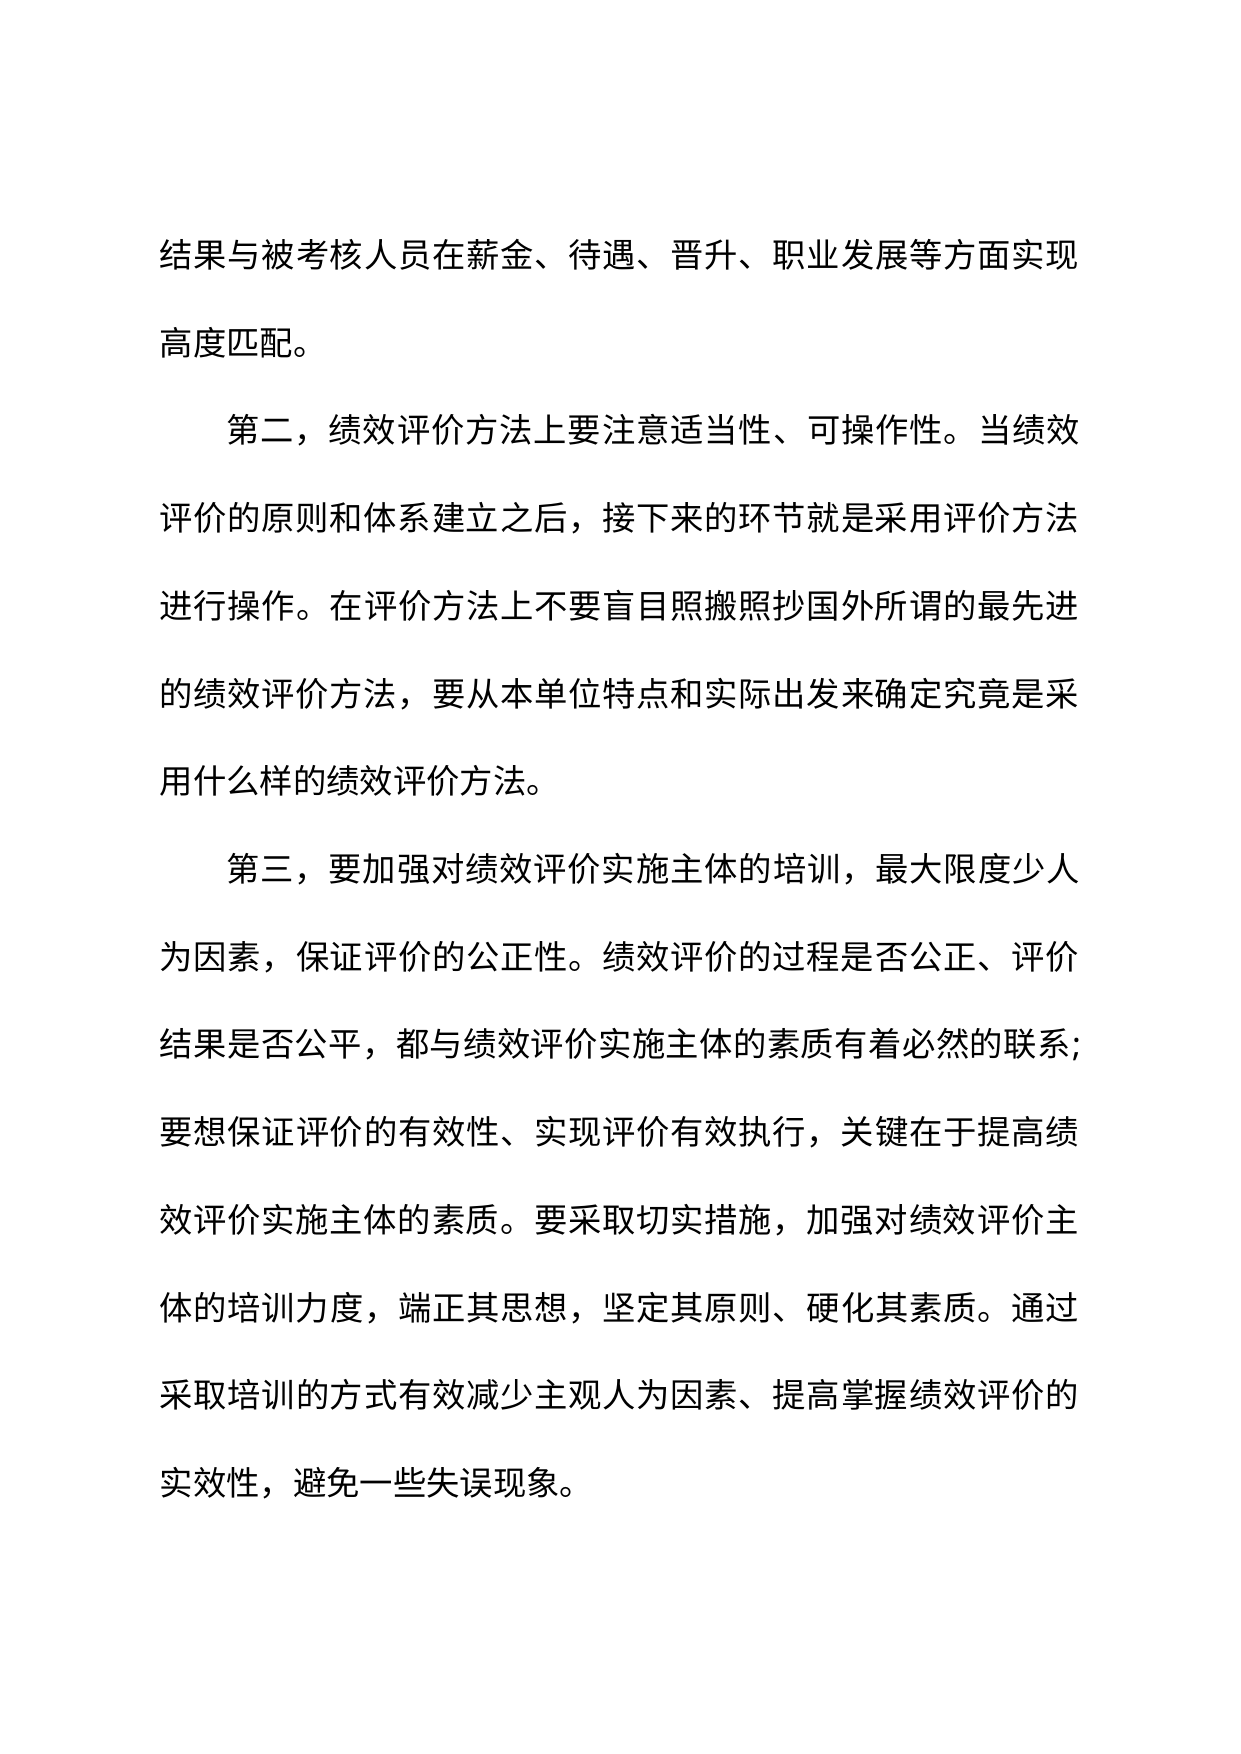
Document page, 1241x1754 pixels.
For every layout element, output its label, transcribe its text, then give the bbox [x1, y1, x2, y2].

text 第二，绩效评价方法上要注意适当性、可操作性。当绩效评价的原则和体系建立之后，接下来的环节就是采用评价方法进行操作。在评价方法上不要盲目照搬照抄国外所谓的最先进的绩效评价方法，要从本单位特点和实际出发来确定究竟是采用什么样的绩效评价方法。 [159, 384, 1081, 823]
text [159, 209, 1081, 384]
text 第三，要加强对绩效评价实施主体的培训，最大限度少人为因素，保证评价的公正性。绩效评价的过程是否公正、评价结果是否公平，都与绩效评价实施主体的素质有着必然的联系;要想保证评价的有效性、实现评价有效执行，关键在于提高绩效评价实施主体的素质。要采取切实措施，加强对绩效评价主体的培训力度，端正其思想，坚定其原则、硬化其素质。通过采取培训的方式有效减少主观人为因素、提高掌握绩效评价的实效性，避免一些失误现象。 [159, 823, 1081, 1525]
